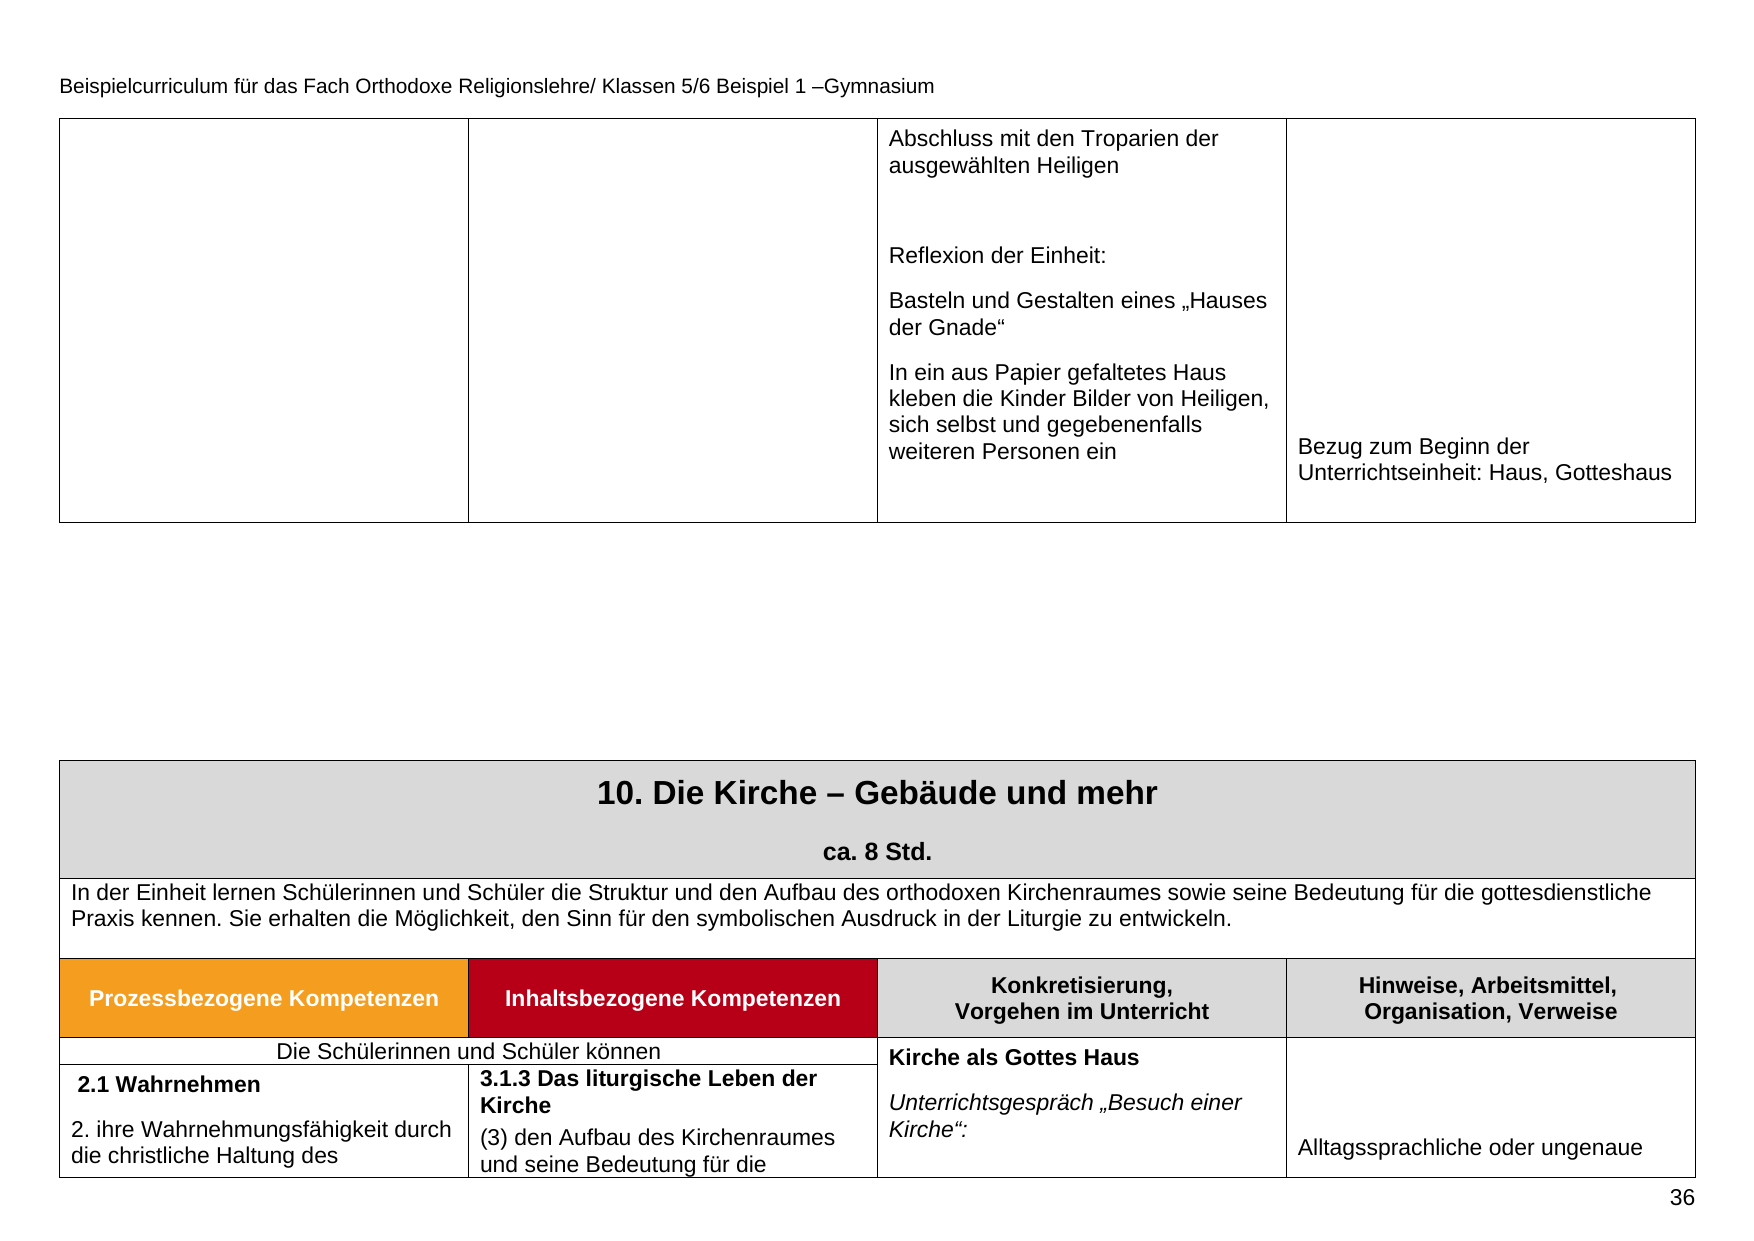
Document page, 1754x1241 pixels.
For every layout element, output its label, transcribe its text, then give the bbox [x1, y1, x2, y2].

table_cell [1287, 119, 1695, 522]
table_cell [60, 1065, 468, 1177]
table_cell Hinweise, Arbeitsmittel, Organisation, Verweise [1287, 959, 1695, 1037]
table_cell Inhaltsbezogene Kompetenzen [469, 959, 877, 1037]
table_cell Die Schülerinnen und Schüler können [60, 1038, 877, 1064]
table_header 10. Die Kirche – Gebäude und mehr ca. 8 Std. [60, 761, 1695, 878]
table_cell Konkretisierung, Vorgehen im Unterricht [878, 959, 1286, 1037]
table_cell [878, 119, 1286, 522]
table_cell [469, 119, 877, 522]
table_cell In der Einheit lernen Schülerinnen und Schüler die Struktur und den Aufbau des orthodoxen Kirchenraumes sowie seine Bedeutung für die gottesdienstliche Praxis kennen. Sie erhalten die Möglichkeit, den Sinn für den symbolischen Ausdruck in der Liturgie zu entwickeln. [60, 879, 1695, 958]
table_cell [469, 1065, 877, 1177]
table_cell Prozessbezogene Kompetenzen [60, 959, 468, 1037]
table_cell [60, 119, 468, 522]
